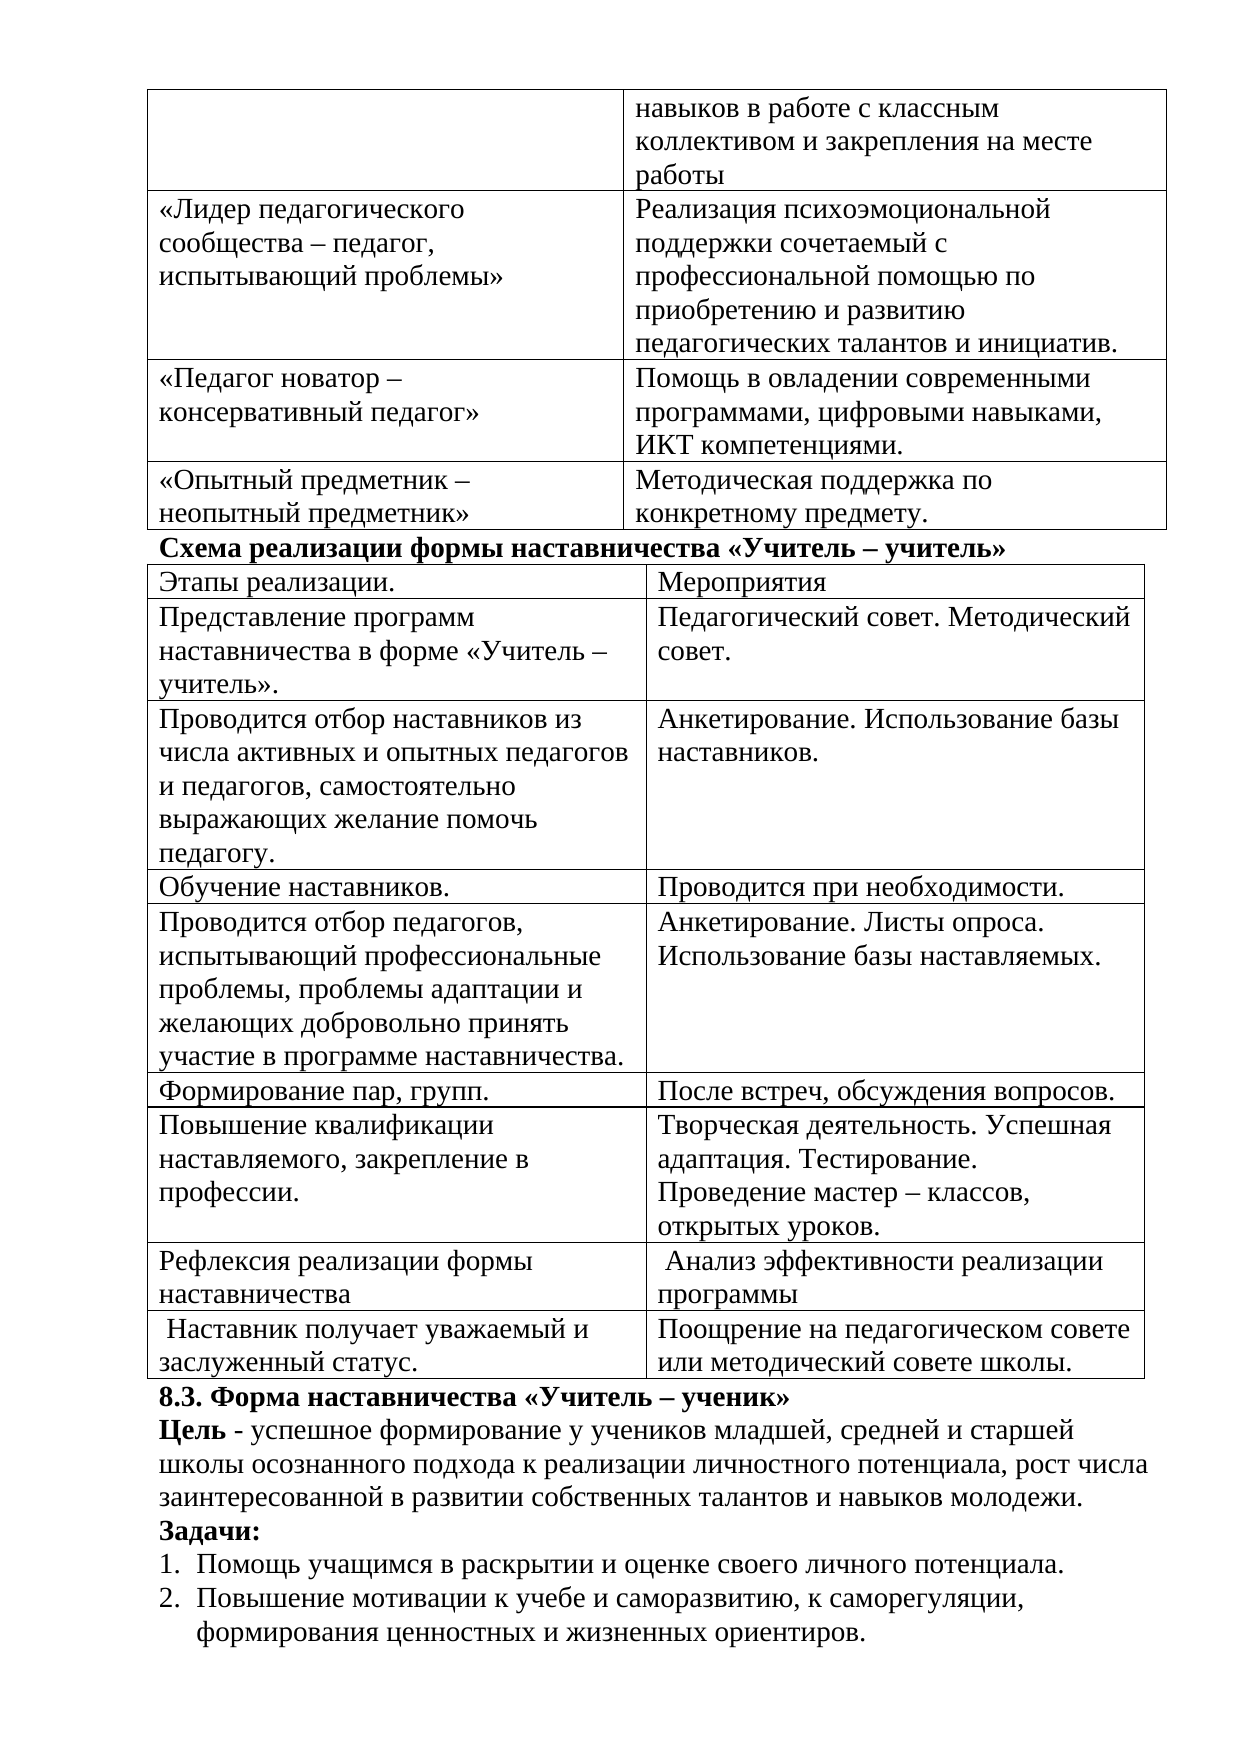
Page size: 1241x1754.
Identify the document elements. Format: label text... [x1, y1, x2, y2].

table_cell Анализ эффективности реализации программы [647, 1243, 1144, 1310]
text Задачи: [159, 1513, 1152, 1547]
table_cell Проводится отбор педагогов, испытывающий профессиональные проблемы, проблемы адаптации и желающих добровольно принять участие в программе наставничества. [148, 904, 646, 1072]
table_cell Поощрение на педагогическом совете или методический совете школы. [647, 1311, 1144, 1378]
table_cell Творческая деятельность. Успешная адаптация. Тестирование. Проведение мастер – классов, открытых уроков. [647, 1108, 1144, 1242]
table_cell Формирование пар, групп. [148, 1073, 646, 1106]
table_cell Рефлексия реализации формы наставничества [148, 1243, 646, 1310]
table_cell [148, 90, 623, 190]
list Повышение мотивации к учебе и саморазвитию, к саморегуляции, формирования ценностных и жизненных ориентиров. [159, 1580, 1152, 1647]
table_header Мероприятия [647, 565, 1144, 598]
list Помощь учащимся в раскрытии и оценке своего личного потенциала. [159, 1547, 1152, 1580]
table_cell Проводится отбор наставников из числа активных и опытных педагогов и педагогов, самостоятельно выражающих желание помочь педагогу. [148, 701, 646, 868]
table_cell Педагогический совет. Методический совет. [647, 599, 1144, 700]
table_cell «Лидер педагогического сообщества – педагог, испытывающий проблемы» [148, 191, 623, 359]
table_cell Наставник получает уважаемый и заслуженный статус. [148, 1311, 646, 1378]
table_cell «Опытный предметник – неопытный предметник» [148, 462, 623, 529]
table_cell Обучение наставников. [148, 870, 646, 903]
table_cell Помощь в овладении современными программами, цифровыми навыками, ИКТ компетенциями. [624, 360, 1166, 461]
text 8.3. Форма наставничества «Учитель – ученик» [159, 1379, 1152, 1412]
text Схема реализации формы наставничества «Учитель – учитель» [159, 530, 1152, 563]
table_cell «Педагог новатор – консервативный педагог» [148, 360, 623, 461]
table_cell Повышение квалификации наставляемого, закрепление в профессии. [148, 1108, 646, 1242]
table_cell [624, 90, 1166, 190]
table_cell Реализация психоэмоциональной поддержки сочетаемый с профессиональной помощью по приобретению и развитию педагогических талантов и инициатив. [624, 191, 1166, 359]
table_cell Анкетирование. Использование базы наставников. [647, 701, 1144, 868]
table_cell Методическая поддержка по конкретному предмету. [624, 462, 1166, 529]
table_cell Анкетирование. Листы опроса. Использование базы наставляемых. [647, 904, 1144, 1072]
table_cell После встреч, обсуждения вопросов. [647, 1073, 1144, 1106]
text Цель - успешное формирование у учеников младшей, средней и старшей школы осознанного подхода к реализации личностного потенциала, рост числа заинтересованной в развитии собственных талантов и навыков молодежи. [159, 1412, 1152, 1513]
table_cell Проводится при необходимости. [647, 870, 1144, 903]
table_cell Представление программ наставничества в форме «Учитель – учитель». [148, 599, 646, 700]
table_header Этапы реализации. [148, 565, 646, 598]
